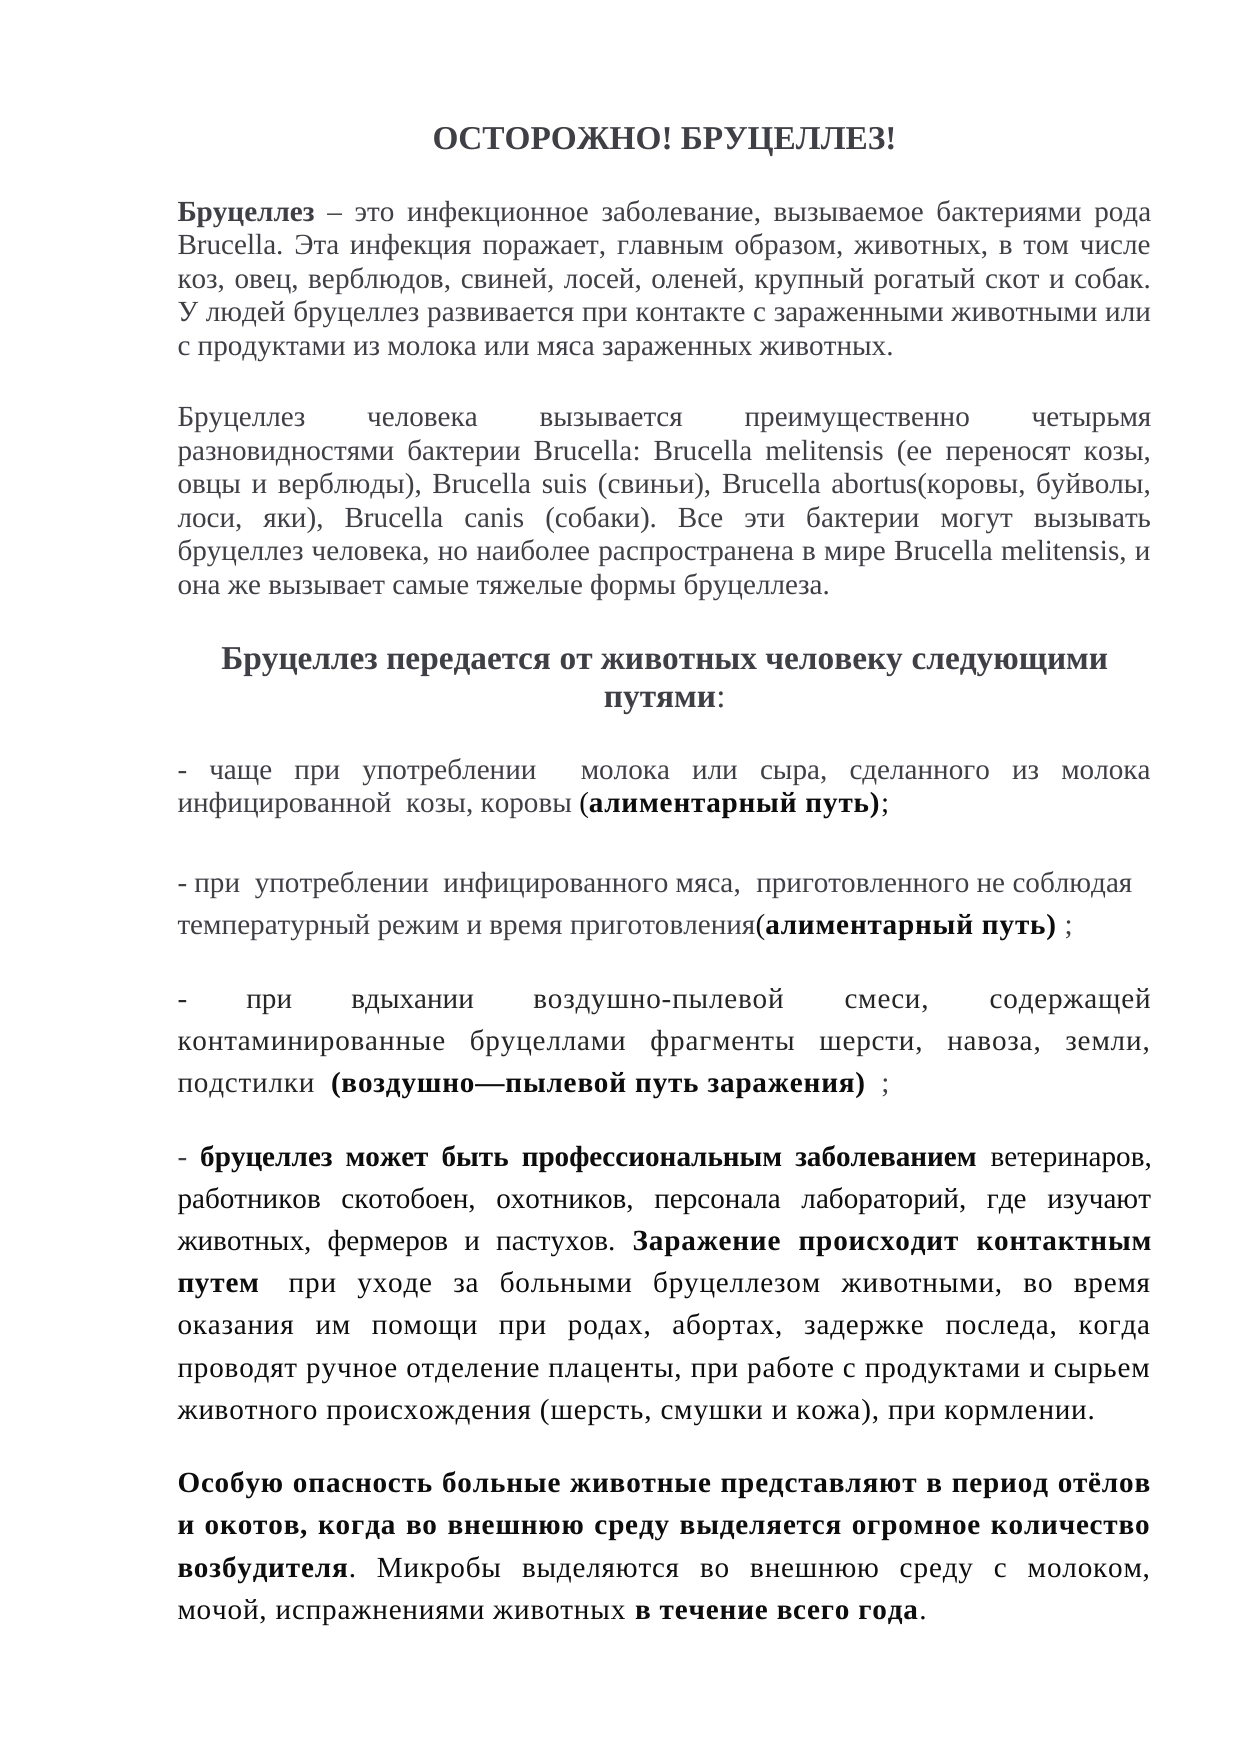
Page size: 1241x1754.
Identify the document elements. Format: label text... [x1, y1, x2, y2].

text - при вдыхании воздушно-пылевой смеси, содержащей контаминированные бруцеллами фрагменты шерсти, навоза, земли, подстилки (воздушно—пылевой путь заражения) ; [177, 972, 1152, 1099]
text ОСТОРОЖНО! БРУЦЕЛЛЕЗ! [177, 118, 1152, 156]
text Бруцеллез человека вызывается преимущественно четырьмя разновидностями бактерии Brucella: Brucella melitensis (ее переносят козы, овцы и верблюды), Brucella suis (свиньи), Brucella abortus(коровы, буйволы, лоси, яки), Brucella canis (собаки). Все эти бактерии могут вызывать бруцеллез человека, но наиболее распространена в мире Brucella melitensis, и она же вызывает самые тяжелые формы бруцеллеза. [177, 399, 1152, 600]
text - при употреблении инфицированного мяса, приготовленного не соблюдая температурный режим и время приготовления(алиментарный путь) ; [177, 857, 1152, 941]
text Бруцеллез передается от животных человеку следующими путями: [177, 638, 1152, 714]
text - чаще при употреблении молока или сыра, сделанного из молока инфицированной козы, коровы (алиментарный путь); [177, 752, 1152, 819]
text Бруцеллез – это инфекционное заболевание, вызываемое бактериями рода Brucella. Эта инфекция поражает, главным образом, животных, в том числе коз, овец, верблюдов, свиней, лосей, оленей, крупный рогатый скот и собак. У людей бруцеллез развивается при контакте с зараженными животными или с продуктами из молока или мяса зараженных животных. [177, 194, 1152, 362]
text Особую опасность больные животные представляют в период отёлов и окотов, когда во внешнюю среду выделяется огромное количество возбудителя. Микробы выделяются во внешнюю среду с молоком, мочой, испражнениями животных в течение всего года. [177, 1457, 1152, 1625]
text - бруцеллез может быть профессиональным заболеванием ветеринаров, работников скотобоен, охотников, персонала лабораторий, где изучают животных, фермеров и пастухов. Заражение происходит контактным путем при уходе за больными бруцеллезом животными, во время оказания им помощи при родах, абортах, задержке последа, когда проводят ручное отделение плаценты, при работе с продуктами и сырьем животного происхождения (шерсть, смушки и кожа), при кормлении. [177, 1130, 1152, 1425]
